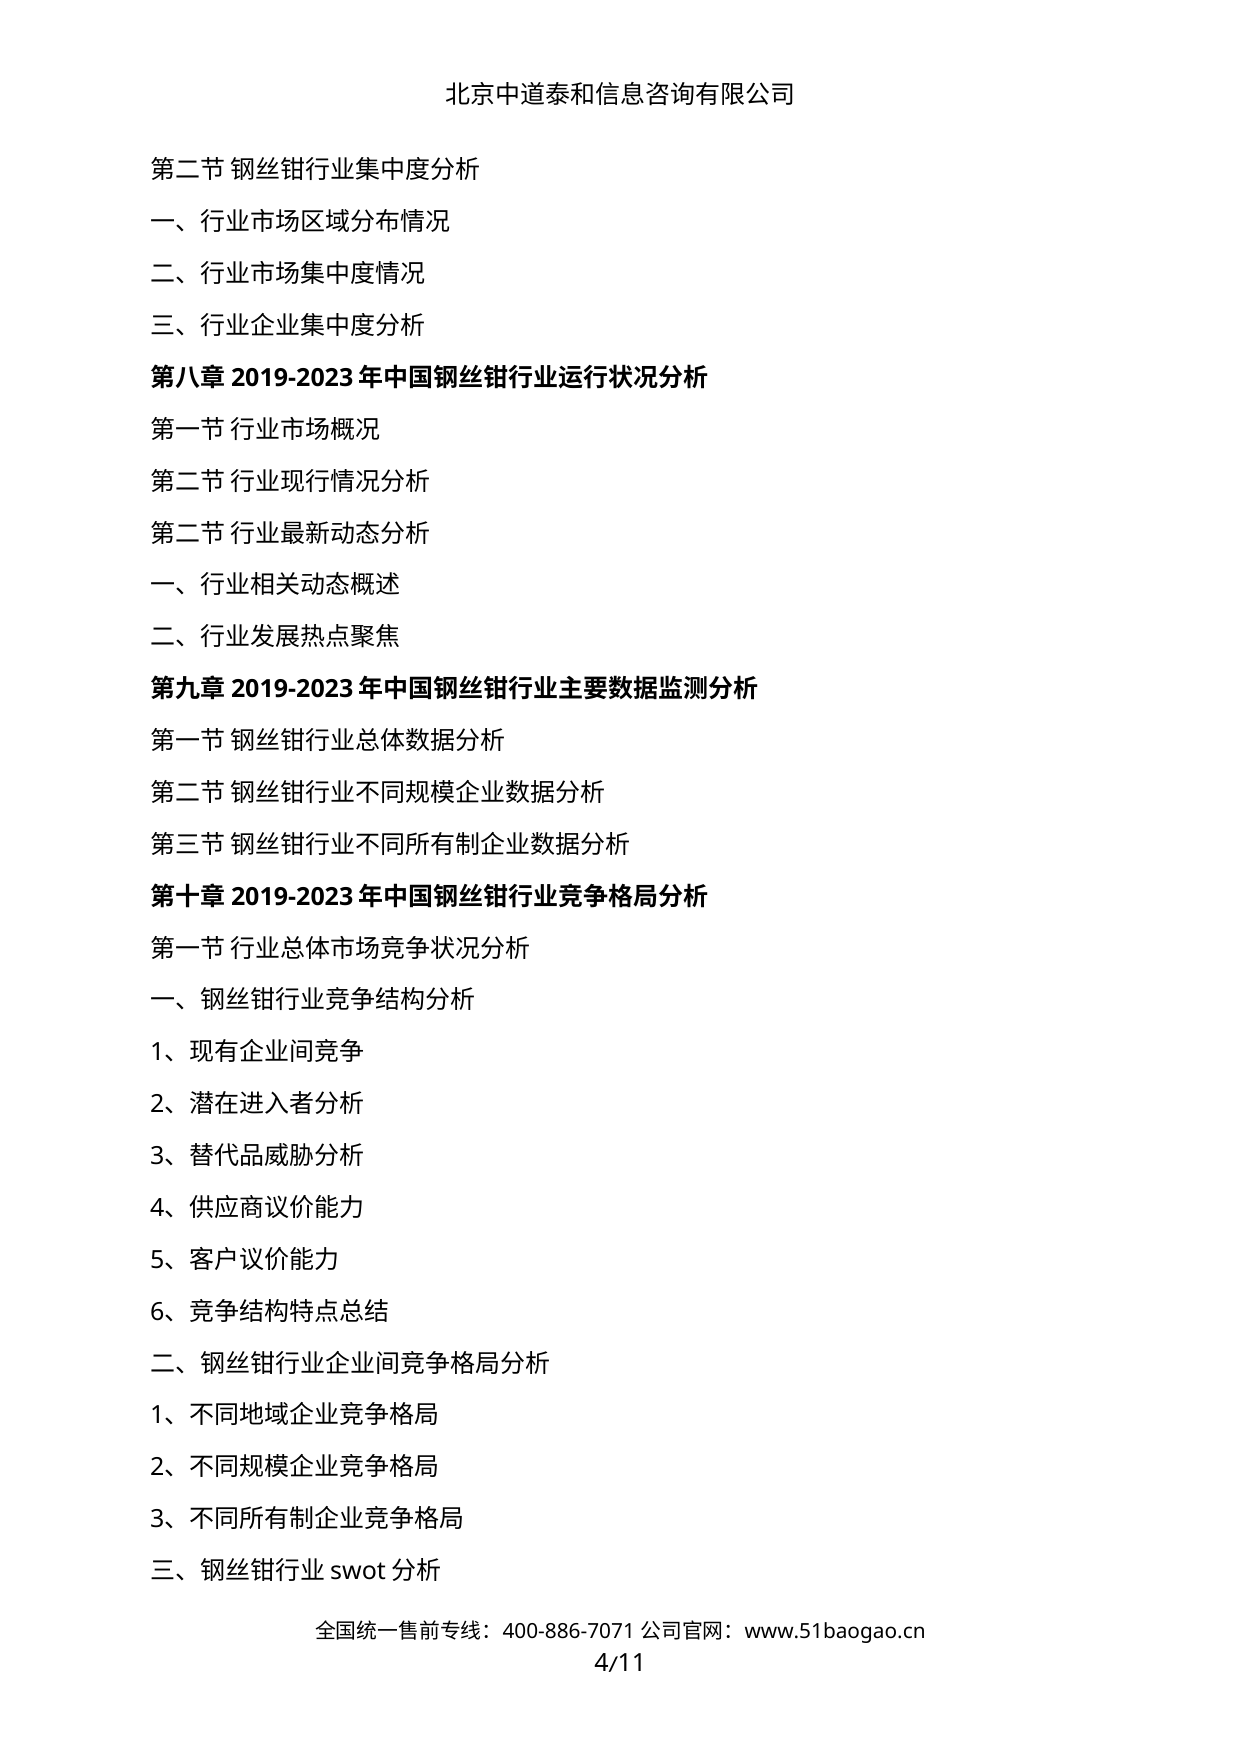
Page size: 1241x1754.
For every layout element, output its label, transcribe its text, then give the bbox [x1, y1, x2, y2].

text 一、钢丝钳行业竞争结构分析 [150, 980, 1090, 1016]
text 第二节 钢丝钳行业集中度分析 [150, 150, 1090, 186]
text 二、行业市场集中度情况 [150, 254, 1090, 290]
text 第二节 行业现行情况分析 [150, 461, 1090, 497]
text 6、竞争结构特点总结 [150, 1291, 1090, 1327]
text 三、行业企业集中度分析 [150, 306, 1090, 342]
text 4、供应商议价能力 [150, 1187, 1090, 1224]
text 二、行业发展热点聚焦 [150, 617, 1090, 653]
text 第九章 2019-2023年中国钢丝钳行业主要数据监测分析 [150, 669, 1090, 705]
text 一、行业相关动态概述 [150, 565, 1090, 601]
text 二、钢丝钳行业企业间竞争格局分析 [150, 1343, 1090, 1379]
text 第一节 行业市场概况 [150, 409, 1090, 446]
text 3、替代品威胁分析 [150, 1136, 1090, 1172]
text 第十章 2019-2023年中国钢丝钳行业竞争格局分析 [150, 876, 1090, 912]
text 第二节 行业最新动态分析 [150, 513, 1090, 549]
text 2、潜在进入者分析 [150, 1084, 1090, 1120]
text 2、不同规模企业竞争格局 [150, 1447, 1090, 1483]
text 1、现有企业间竞争 [150, 1032, 1090, 1068]
text 3、不同所有制企业竞争格局 [150, 1499, 1090, 1535]
text 第一节 钢丝钳行业总体数据分析 [150, 721, 1090, 757]
text 第一节 行业总体市场竞争状况分析 [150, 928, 1090, 964]
text 第二节 钢丝钳行业不同规模企业数据分析 [150, 772, 1090, 809]
text 5、客户议价能力 [150, 1239, 1090, 1276]
text 1、不同地域企业竞争格局 [150, 1395, 1090, 1431]
text 第八章 2019-2023年中国钢丝钳行业运行状况分析 [150, 357, 1090, 394]
text 一、行业市场区域分布情况 [150, 202, 1090, 238]
text 三、钢丝钳行业swot分析 [150, 1551, 1090, 1587]
text 第三节 钢丝钳行业不同所有制企业数据分析 [150, 824, 1090, 861]
